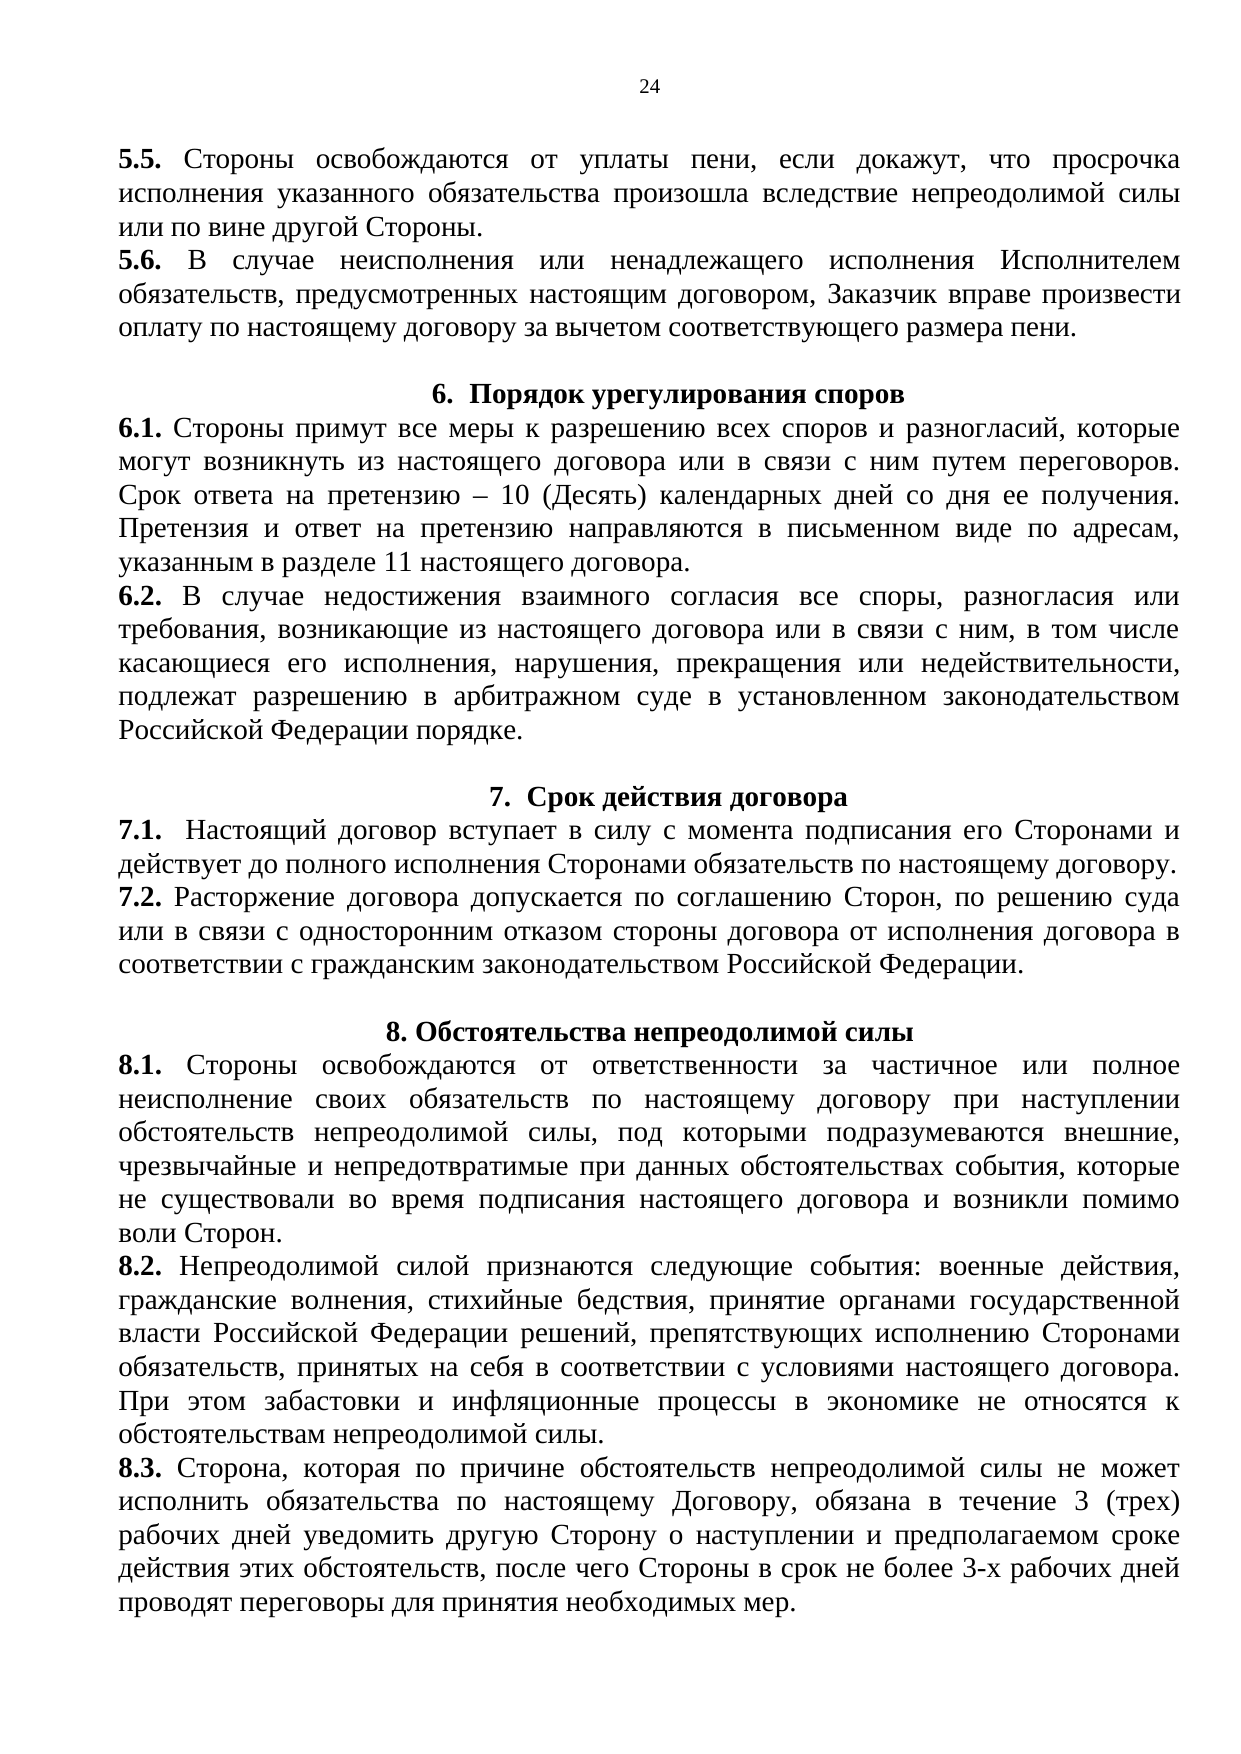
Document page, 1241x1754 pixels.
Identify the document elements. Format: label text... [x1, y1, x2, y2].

text 7.1. Настоящий договор вступает в силу с момента подписания его Сторонами и действует до полного исполнения Сторонами обязательств по настоящему договору. [118, 812, 1181, 879]
text 5.5. Стороны освобождаются от уплаты пени, если докажут, что просрочка исполнения указанного обязательства произошла вследствие непреодолимой силы или по вине другой Стороны. [118, 142, 1181, 242]
text 6.1. Стороны примут все меры к разрешению всех споров и разногласий, которые могут возникнуть из настоящего договора или в связи с ним путем переговоров. Срок ответа на претензию – 10 (Десять) календарных дней со дня ее получения. Претензия и ответ на претензию направляются в письменном виде по адресам, указанным в разделе 11 настоящего договора. [118, 410, 1181, 578]
text 7.2. Расторжение договора допускается по соглашению Сторон, по решению суда или в связи с односторонним отказом стороны договора от исполнения договора в соответствии с гражданским законодательством Российской Федерации. [118, 879, 1181, 980]
list Срок действия договора [156, 779, 1181, 812]
text 8. Обстоятельства непреодолимой силы [118, 1014, 1181, 1047]
list Порядок урегулирования споров [156, 376, 1181, 410]
text 8.1. Стороны освобождаются от ответственности за частичное или полное неисполнение своих обязательств по настоящему договору при наступлении обстоятельств непреодолимой силы, под которыми подразумеваются внешние, чрезвычайные и непредотвратимые при данных обстоятельствах события, которые не существовали во время подписания настоящего договора и возникли помимо воли Сторон. [118, 1047, 1181, 1248]
text 6.2. В случае недостижения взаимного согласия все споры, разногласия или требования, возникающие из настоящего договора или в связи с ним, в том числе касающиеся его исполнения, нарушения, прекращения или недействительности, подлежат разрешению в арбитражном суде в установленном законодательством Российской Федерации порядке. [118, 578, 1181, 745]
text 8.3. Сторона, которая по причине обстоятельств непреодолимой силы не может исполнить обязательства по настоящему Договору, обязана в течение 3 (трех) рабочих дней уведомить другую Сторону о наступлении и предполагаемом сроке действия этих обстоятельств, после чего Стороны в срок не более 3-х рабочих дней проводят переговоры для принятия необходимых мер. [118, 1450, 1181, 1617]
text 5.6. В случае неисполнения или ненадлежащего исполнения Исполнителем обязательств, предусмотренных настоящим договором, Заказчик вправе произвести оплату по настоящему договору за вычетом соответствующего размера пени. [118, 242, 1181, 343]
text 8.2. Непреодолимой силой признаются следующие события: военные действия, гражданские волнения, стихийные бедствия, принятие органами государственной власти Российской Федерации решений, препятствующих исполнению Сторонами обязательств, принятых на себя в соответствии с условиями настоящего договора. При этом забастовки и инфляционные процессы в экономике не относятся к обстоятельствам непреодолимой силы. [118, 1248, 1181, 1450]
